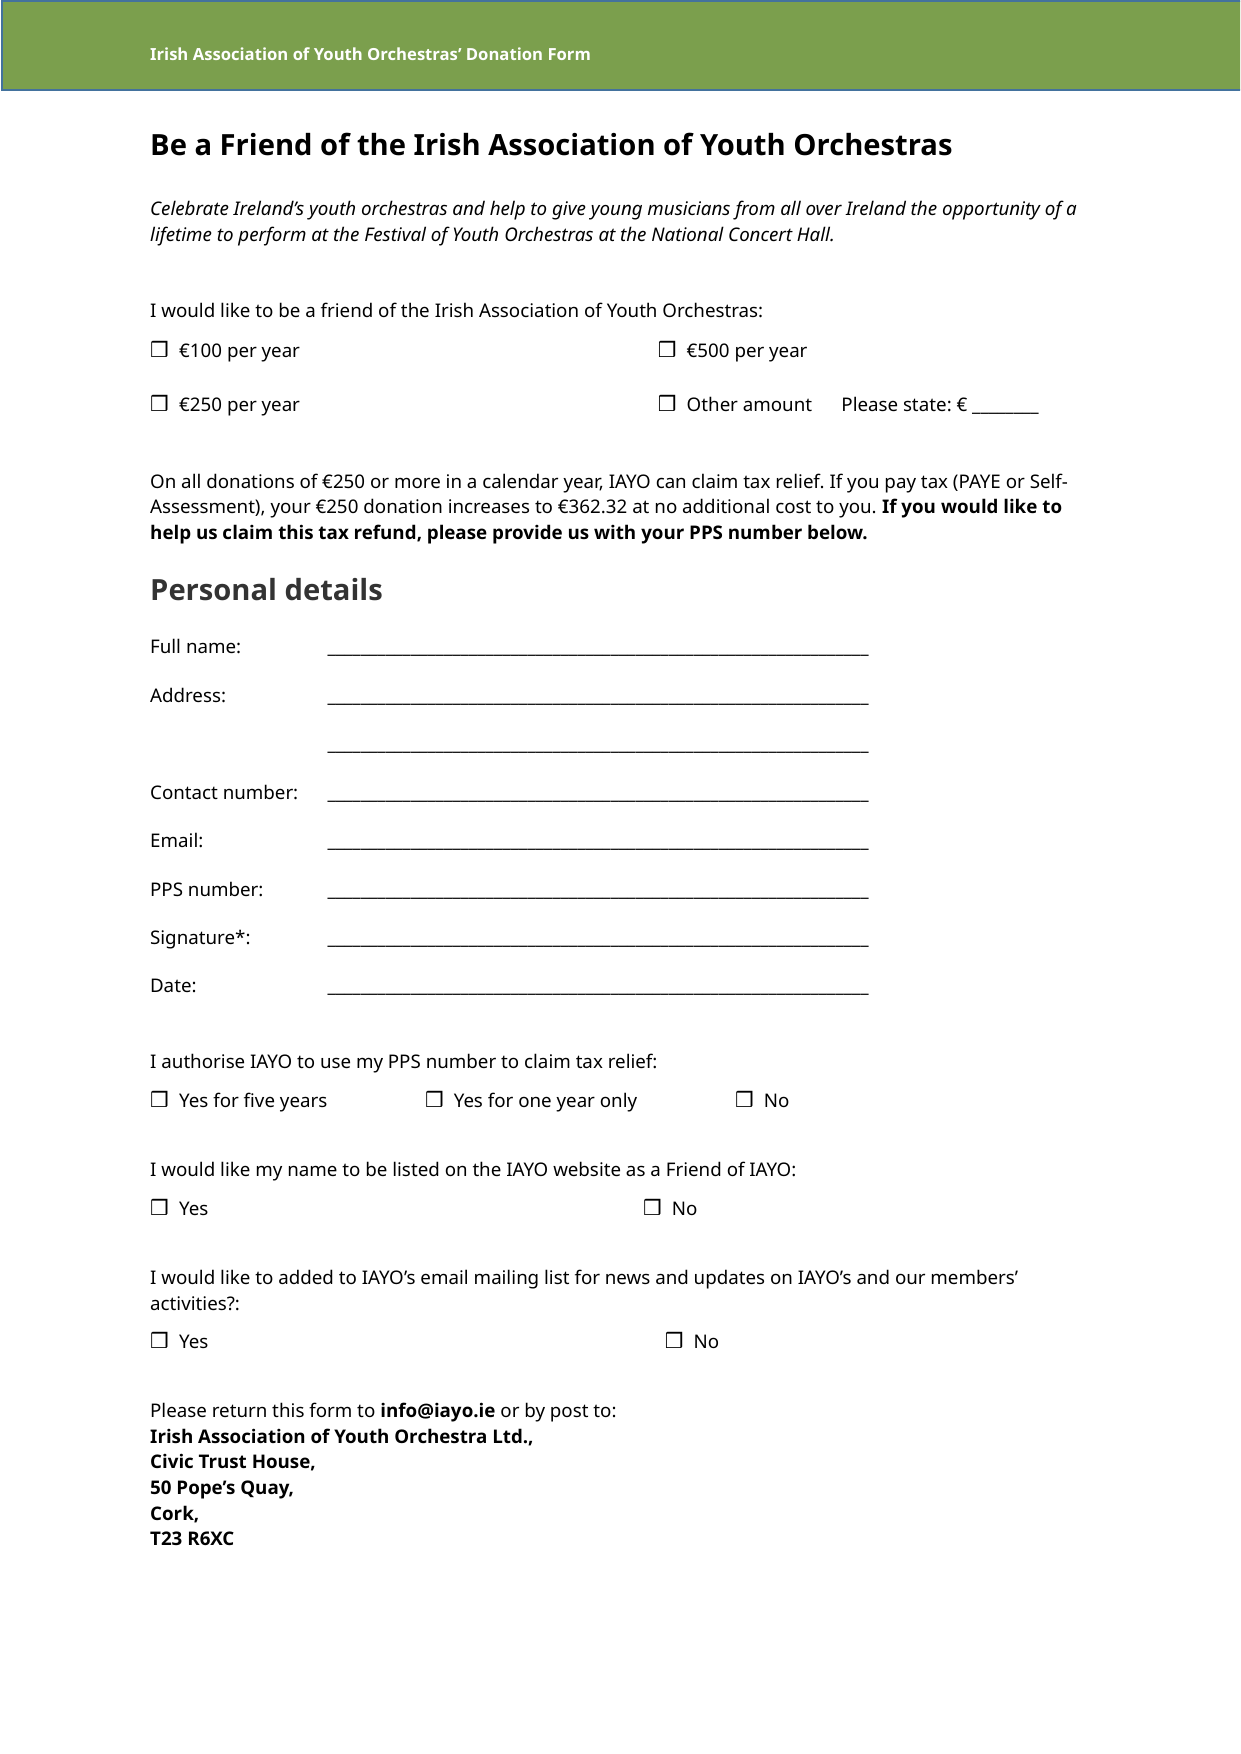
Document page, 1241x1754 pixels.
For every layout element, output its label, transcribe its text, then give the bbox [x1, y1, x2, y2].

text Full name: _________________________________________________________________ [150, 635, 1090, 658]
text _________________________________________________________________ [150, 732, 1090, 755]
text Email: _________________________________________________________________ [150, 829, 1090, 852]
text ❒ €100 per year [150, 335, 583, 363]
text On all donations of €250 or more in a calendar year, IAYO can claim tax relief. If you pay tax (PAYE or Self-Assessment), your €250 donation increases to €362.32 at no additional cost to you. If you would like to help us claim this tax refund, please provide us with your PPS number below. [150, 468, 1090, 545]
text I would like my name to be listed on the IAYO website as a Friend of IAYO: [150, 1156, 1090, 1182]
text Civic Trust House, [150, 1449, 1090, 1474]
text ❒ €500 per year [658, 335, 1090, 363]
text ❒ No [643, 1193, 1090, 1222]
text I authorise IAYO to use my PPS number to claim tax relief: [150, 1048, 1090, 1074]
text Celebrate Ireland’s youth orchestras and help to give young musicians from all over Ireland the opportunity of a lifetime to perform at the Festival of Youth Orchestras at the National Concert Hall. [150, 196, 1090, 247]
text ❒ Yes [150, 1327, 583, 1355]
text 50 Pope’s Quay, [150, 1474, 1090, 1500]
text Signature*: _________________________________________________________________ [150, 926, 1090, 949]
text ❒ Yes for five years ❒ Yes for one year only ❒ No [150, 1085, 1090, 1114]
text ❒ No [643, 1327, 1090, 1355]
text Date: _________________________________________________________________ [150, 974, 1090, 997]
text ❒ €250 per year [150, 389, 583, 417]
text Please return this form to info@iayo.ie or by post to: [150, 1398, 1090, 1423]
text Be a Friend of the Irish Association of Youth Orchestras [150, 124, 1090, 163]
text ❒ Other amount Please state: € ________ [658, 389, 1090, 417]
subtitle Personal details [150, 570, 1090, 609]
text Address: _________________________________________________________________ [150, 684, 1090, 707]
text ❒ Yes [150, 1193, 583, 1222]
text PPS number: _________________________________________________________________ [150, 878, 1090, 901]
text I would like to be a friend of the Irish Association of Youth Orchestras: [150, 298, 1090, 323]
text Cork, [150, 1500, 1090, 1525]
text Contact number: _________________________________________________________________ [150, 781, 1090, 804]
text I would like to added to IAYO’s email mailing list for news and updates on IAYO’s and our members’ activities?: [150, 1264, 1090, 1315]
text T23 R6XC [150, 1525, 1090, 1551]
text Irish Association of Youth Orchestra Ltd., [150, 1423, 1090, 1449]
